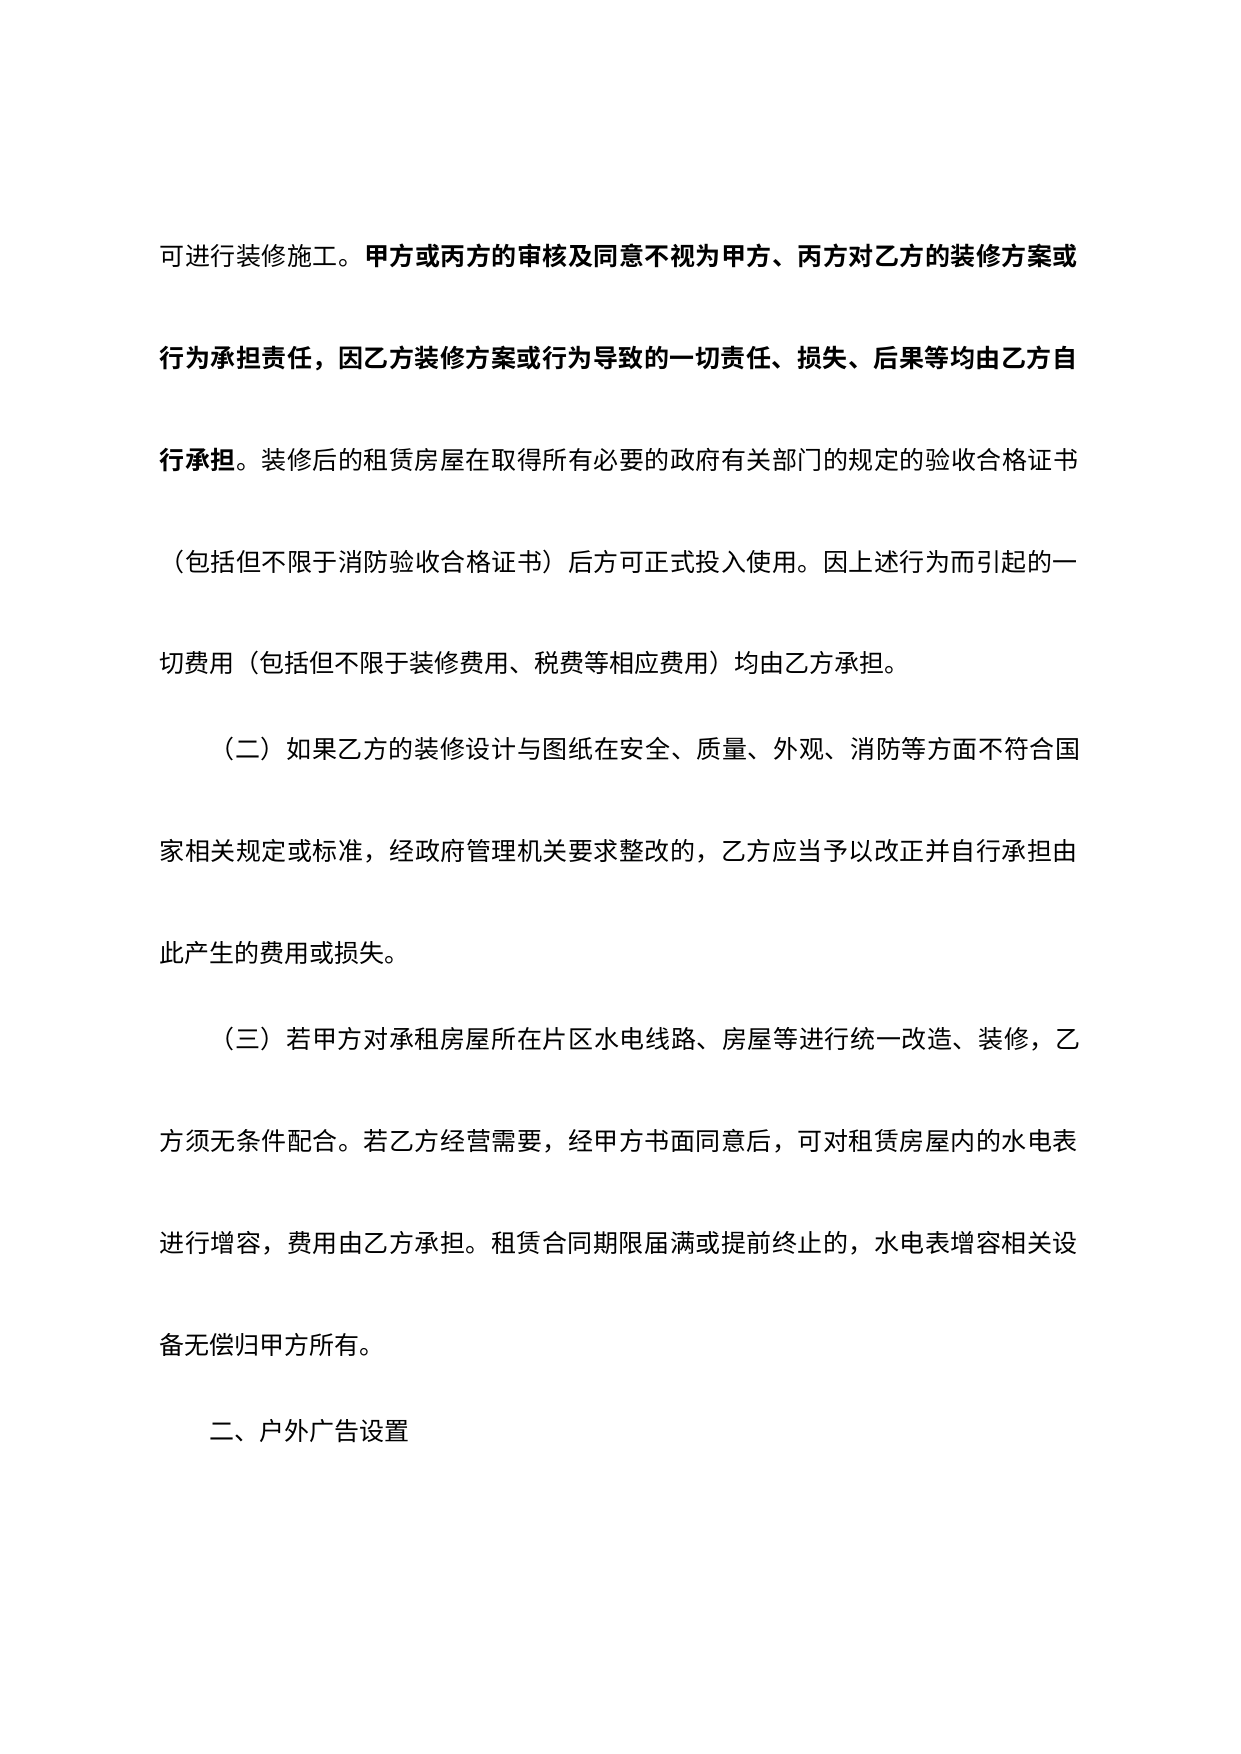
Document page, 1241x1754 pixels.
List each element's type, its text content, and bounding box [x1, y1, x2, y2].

text （三）若甲方对承租房屋所在片区水电线路、房屋等进行统一改造、装修，乙方须无条件配合。若乙方经营需要，经甲方书面同意后，可对租赁房屋内的水电表进行增容，费用由乙方承担。租赁合同期限届满或提前终止的，水电表增容相关设备无偿归甲方所有。 [159, 1004, 1081, 1377]
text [159, 221, 1081, 696]
text 二、户外广告设置 [159, 1396, 1081, 1463]
text （二）如果乙方的装修设计与图纸在安全、质量、外观、消防等方面不符合国家相关规定或标准，经政府管理机关要求整改的，乙方应当予以改正并自行承担由此产生的费用或损失。 [159, 714, 1081, 986]
